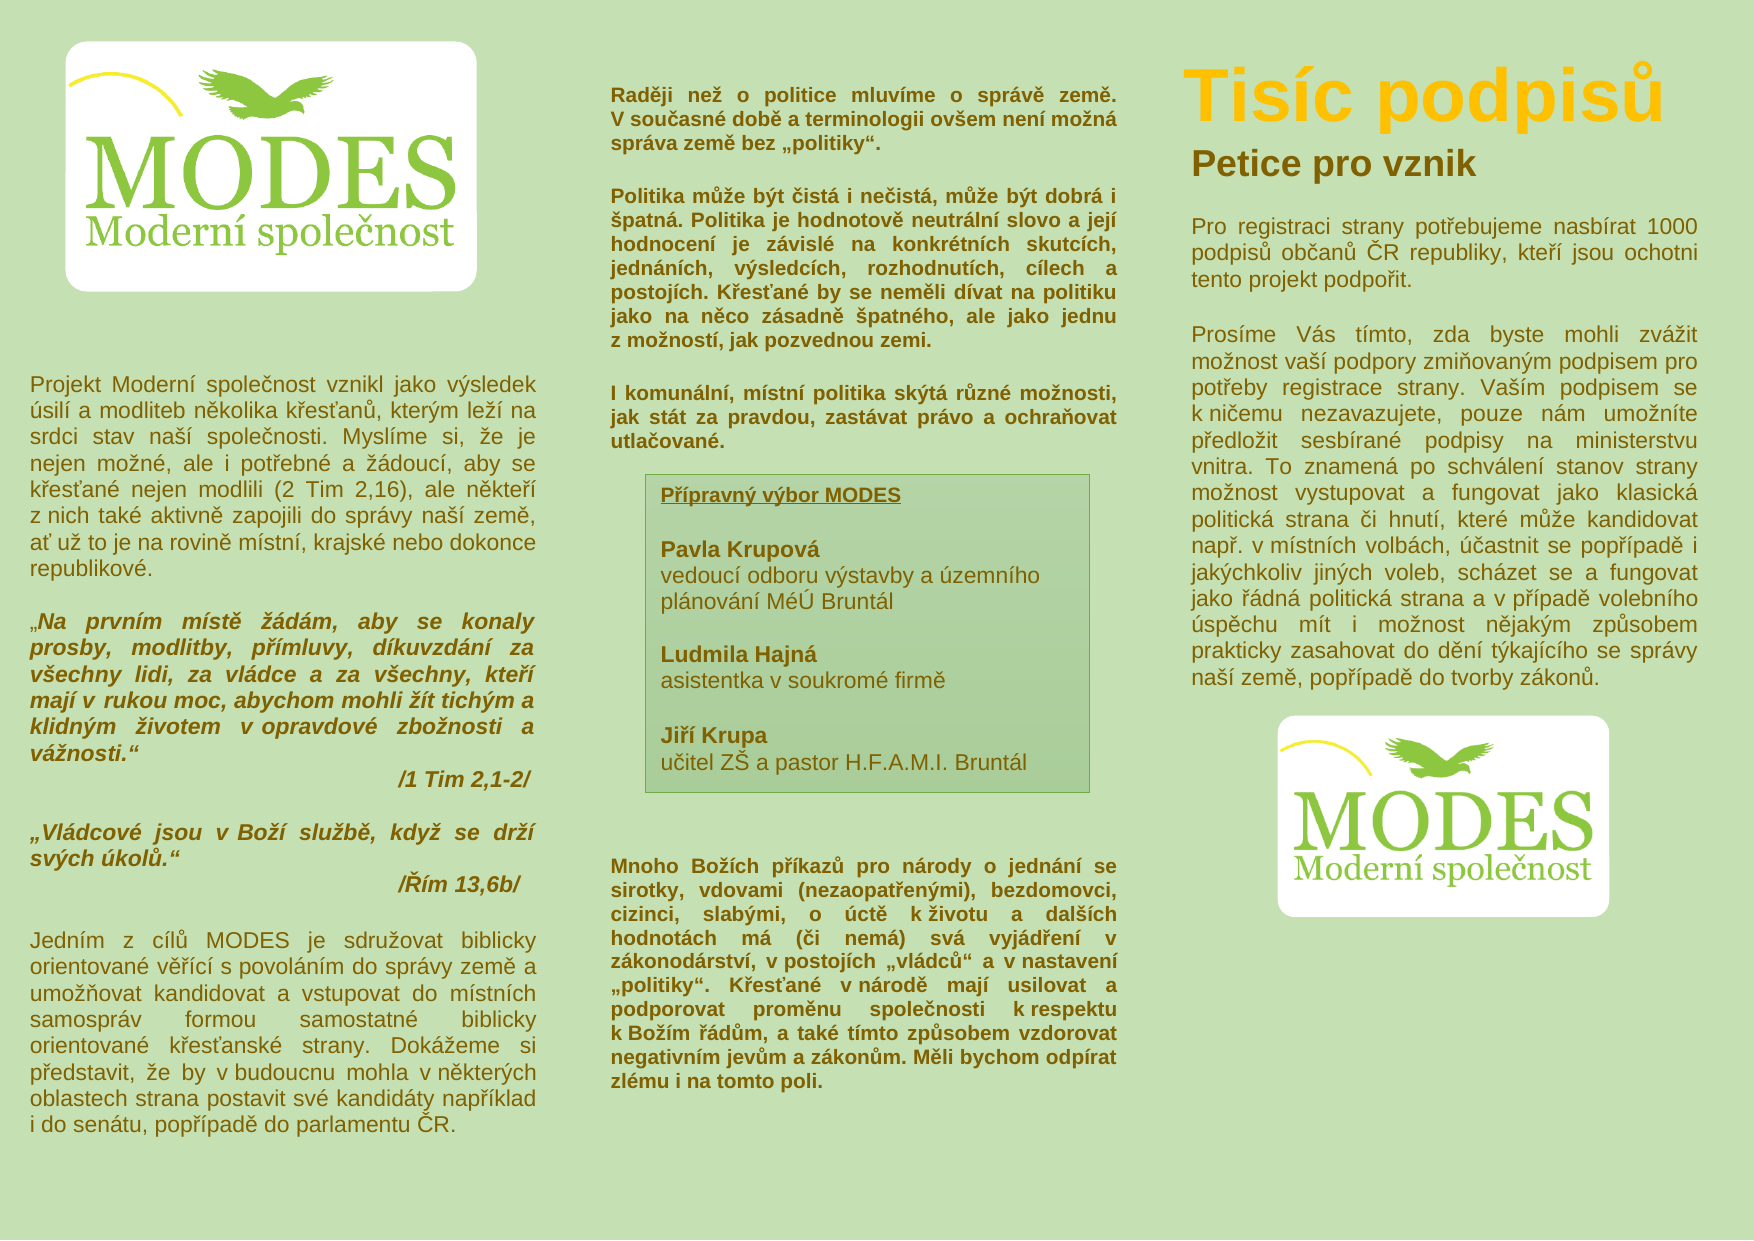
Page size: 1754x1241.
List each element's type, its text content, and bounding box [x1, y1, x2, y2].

text /Řím 13,6b/ [324, 871, 537, 898]
text Jedním z cílů MODES je sdružovat biblicky orientované věřící s povoláním do správy země a umožňovat kandidovat a vstupovat do místních samospráv formou samostatné biblicky orientované křesťanské strany. Dokážeme si představit, že by v budoucnu mohla v některých oblastech strana postavit své kandidáty například i do senátu, popřípadě do parlamentu ČR. [29, 927, 537, 1138]
text Politika může být čistá i nečistá, může být dobrá i špatná. Politika je hodnotově neutrální slovo a její hodnocení je závislé na konkrétních skutcích, jednáních, výsledcích, rozhodnutích, cílech a postojích. Křesťané by se neměli dívat na politiku jako na něco zásadně špatného, ale jako jednu z možností, jak pozvednou zemi. [610, 184, 1117, 351]
picture [1277, 715, 1610, 917]
text Prosíme Vás tímto, zda byste mohli zvážit možnost vaší podpory zmiňovaným podpisem pro potřeby registrace strany. Vaším podpisem se k ničemu nezavazujete, pouze nám umožníte předložit sesbírané podpisy na ministerstvu vnitra. To znamená po schválení stanov strany možnost vystupovat a fungovat jako klasická politická strana či hnutí, které může kandidovat např. v místních volbách, účastnit se popřípadě i jakýchkoliv jiných voleb, scházet se a fungovat jako řádná politická strana a v případě volebního úspěchu mít i možnost nějakým způsobem prakticky zasahovat do dění týkajícího se správy naší země, popřípadě do tvorby zákonů. [1191, 321, 1698, 690]
text Projekt Moderní společnost vznikl jako výsledek úsilí a modliteb několika křesťanů, kterým leží na srdci stav naší společnosti. Myslíme si, že je nejen možné, ale i potřebné a žádoucí, aby se křesťané nejen modlili (2 Tim 2,16), ale někteří z nich také aktivně zapojili do správy naší země, ať už to je na rovině místní, krajské nebo dokonce republikové. [29, 371, 537, 581]
text Pro registraci strany potřebujeme nasbírat 1000 podpisů občanů ČR republiky, kteří jsou ochotni tento projekt podpořit. [1191, 213, 1698, 292]
text Petice pro vznik [1191, 29, 1698, 184]
picture [65, 41, 477, 292]
text I komunální, místní politika skýtá různé možnosti, jak stát za pravdou, zastávat právo a ochraňovat utlačované. [610, 381, 1117, 452]
text „Na prvním místě žádám, aby se konaly prosby, modlitby, přímluvy, díkuvzdání za všechny lidi, za vládce a za všechny, kteří mají v rukou moc, abychom mohli žít tichým a klidným životem v opravdové zbožnosti a vážnosti.“ [29, 608, 537, 766]
text „Vládcové jsou v Boží službě, když se drží svých úkolů.“ [29, 819, 537, 871]
text /1 Tim 2,1-2/ [324, 766, 537, 792]
text Raději než o politice mluvíme o správě země. V současné době a terminologii ovšem není možná správa země bez „politiky“. [610, 83, 1117, 154]
text Mnoho Božích příkazů pro národy o jednání se sirotky, vdovami (nezaopatřenými), bezdomovci, cizinci, slabými, o úctě k životu a dalších hodnotách má (či nemá) svá vyjádření v zákonodárství, v postojích „vládců“ a v nastavení „politiky“. Křesťané v národě mají usilovat a podporovat proměnu společnosti k respektu k Božím řádům, a také tímto způsobem vzdorovat negativním jevům a zákonům. Měli bychom odpírat zlému i na tomto poli. [610, 853, 1117, 1093]
